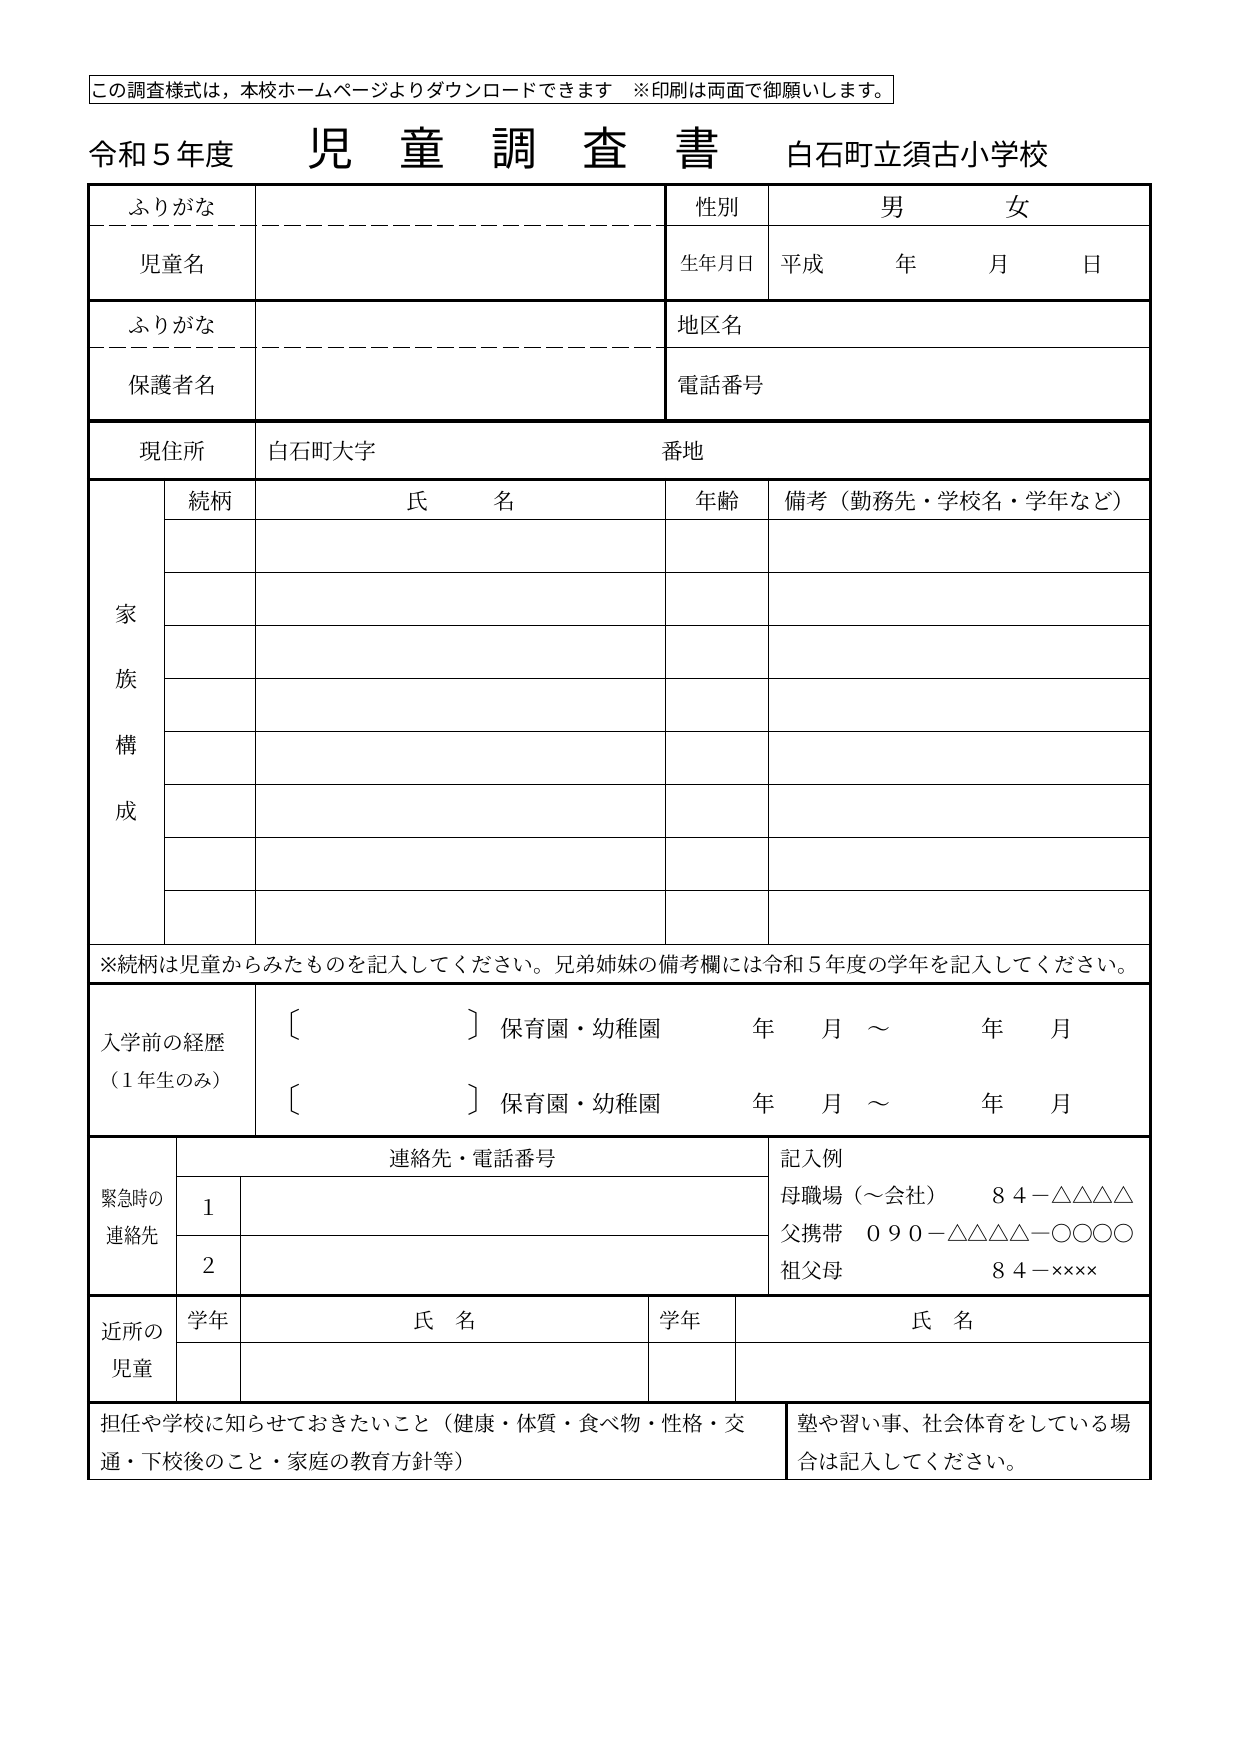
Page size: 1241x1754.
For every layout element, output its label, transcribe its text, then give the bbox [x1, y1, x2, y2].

table_cell [666, 679, 768, 731]
table_cell [769, 838, 1149, 890]
table_cell [256, 891, 665, 943]
table_cell [769, 891, 1149, 943]
table_cell １ [177, 1177, 240, 1235]
table_cell 続柄 [165, 481, 255, 518]
table_cell [256, 785, 665, 837]
table_cell 学年 [649, 1297, 735, 1342]
table_header 男 女 [769, 186, 1149, 225]
table_cell [769, 573, 1149, 625]
table_cell [256, 732, 665, 784]
table_cell [241, 1177, 768, 1235]
table_cell [241, 1343, 648, 1401]
table_cell 保護者名 [90, 347, 255, 419]
table_cell [769, 626, 1149, 678]
table_cell [165, 520, 255, 572]
table_cell 学年 [177, 1297, 240, 1342]
table_header [256, 186, 664, 225]
table_cell 平成 年 月 日 [769, 226, 1149, 299]
table_cell 氏 名 [241, 1297, 648, 1342]
table_cell 入学前の経歴 （１年生のみ） [90, 985, 255, 1135]
table_cell [666, 891, 768, 943]
table_cell 氏 名 [736, 1297, 1149, 1342]
table_cell [256, 573, 665, 625]
table_cell [165, 838, 255, 890]
table_cell [769, 679, 1149, 731]
table_cell [165, 891, 255, 943]
table_cell 塾や習い事、社会体育をしている場合は記入してください。 [788, 1404, 1149, 1479]
table_cell [666, 573, 768, 625]
table_cell 連絡先・電話番号 [177, 1138, 768, 1176]
table_cell [256, 225, 664, 299]
text 令和５年度 児 童 調 査 書 白石町立須古小学校 [89, 108, 1152, 183]
table_cell [256, 520, 665, 572]
table_cell 緊急時の 連絡先 [90, 1138, 176, 1294]
table_cell [165, 573, 255, 625]
table_cell [241, 1236, 768, 1294]
table_cell [165, 679, 255, 731]
table_cell 記入例 母職場（～会社） ８４－△△△△ 父携帯 ０９０－△△△△―〇〇〇〇 祖父母 ８４－×××× [769, 1138, 1149, 1294]
table_cell [177, 1343, 240, 1401]
table_cell [736, 1343, 1149, 1401]
table_cell 児童名 [90, 225, 255, 299]
table_cell [256, 347, 664, 419]
table_cell [256, 302, 664, 347]
table_cell [666, 838, 768, 890]
table_cell 生年月日 [667, 226, 768, 299]
table_cell [165, 626, 255, 678]
table_header 性別 [667, 186, 768, 225]
table_cell [165, 785, 255, 837]
table_cell [666, 732, 768, 784]
table_cell 備考（勤務先・学校名・学年など） [769, 481, 1149, 518]
table_cell 地区名 [667, 302, 1149, 347]
table_cell 電話番号 [667, 348, 1149, 419]
text この調査様式は，本校ホームページよりダウンロードできます ※印刷は両面で御願いします。 [89, 71, 1152, 108]
table_cell [256, 626, 665, 678]
table_cell [256, 838, 665, 890]
table_cell [165, 732, 255, 784]
table_cell [666, 785, 768, 837]
table_cell [666, 520, 768, 572]
table_cell [769, 520, 1149, 572]
table_cell 担任や学校に知らせておきたいこと（健康・体質・食べ物・性格・交通・下校後のこと・家庭の教育方針等） [90, 1404, 785, 1479]
table_cell ※続柄は児童からみたものを記入してください。兄弟姉妹の備考欄には令和５年度の学年を記入してください。 [90, 945, 1149, 982]
table_cell [769, 732, 1149, 784]
table_cell 氏 名 [256, 481, 665, 518]
table_cell [666, 626, 768, 678]
table_cell 近所の児童 [90, 1297, 176, 1401]
table_header ふりがな [90, 186, 255, 225]
table_cell [256, 679, 665, 731]
table_cell ふりがな [90, 302, 255, 347]
table_cell 〔 〕保育園・幼稚園 年 月 ～ 年 月 〔 〕保育園・幼稚園 年 月 ～ 年 月 [256, 985, 1149, 1135]
table_cell [649, 1343, 735, 1401]
table_cell ２ [177, 1236, 240, 1294]
table_cell 白石町大字 番地 [256, 423, 1149, 478]
table_cell 現住所 [90, 423, 255, 478]
table_cell [769, 785, 1149, 837]
table_cell 家 族 構 成 [90, 481, 164, 943]
table_cell 年齢 [666, 481, 768, 518]
